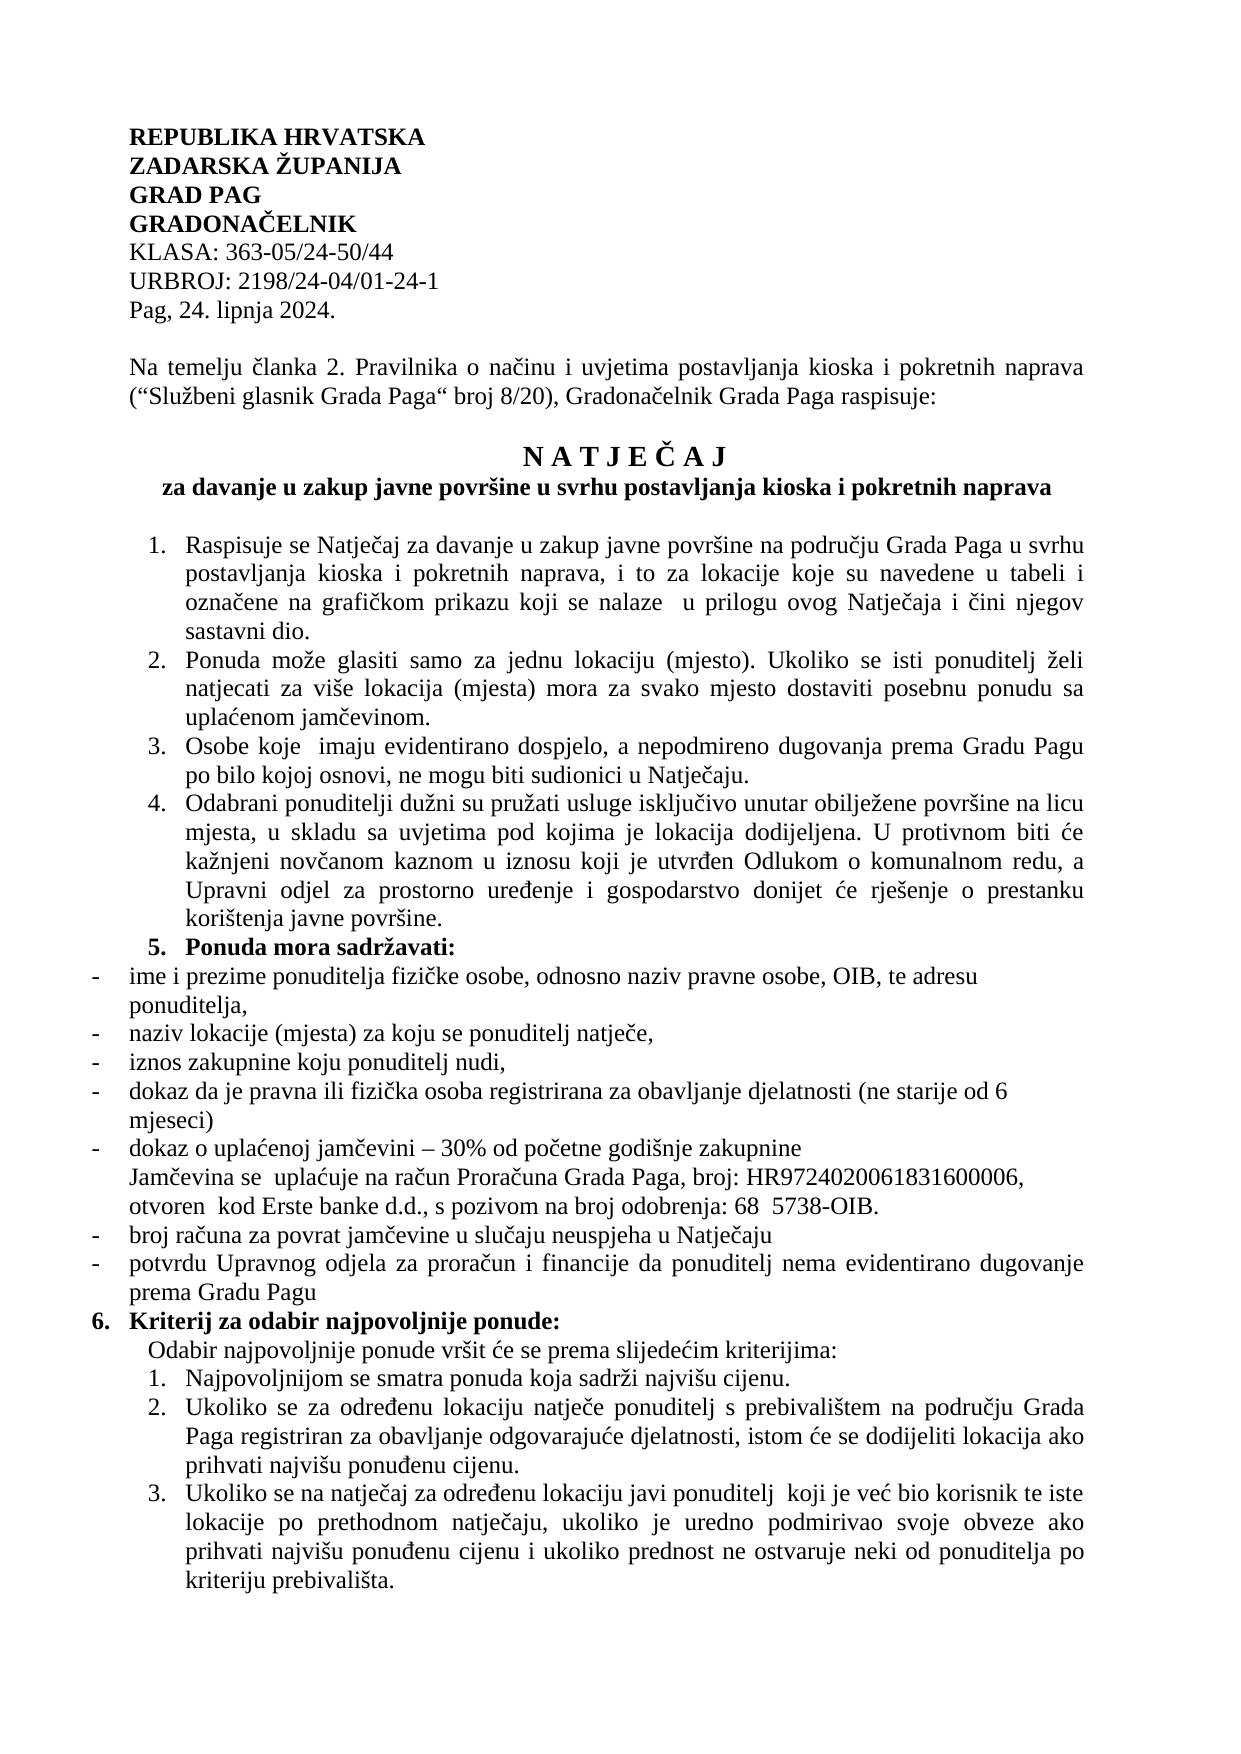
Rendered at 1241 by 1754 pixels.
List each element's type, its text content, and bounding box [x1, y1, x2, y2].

text za davanje u zakup javne površine u svrhu postavljanja kioska i pokretnih naprava [129, 472, 1085, 501]
text Odabir najpovoljnije ponude vršit će se prema slijedećim kriterijima: [129, 1335, 1085, 1363]
text Na temelju članka 2. Pravilnika o načinu i uvjetima postavljanja kioska i pokretnih naprava (“Službeni glasnik Grada Paga“ broj 8/20), Gradonačelnik Grada Paga raspisuje: [129, 352, 1085, 410]
list dokaz da je pravna ili fizička osoba registrirana za obavljanje djelatnosti (ne starije od 6 [91, 1076, 1085, 1105]
list dokaz o uplaćenoj jamčevini – 30% od početne godišnje zakupnine [91, 1133, 1085, 1162]
text GRADONAČELNIK [129, 209, 1085, 237]
list Odabrani ponuditelji dužni su pružati usluge isključivo unutar obilježene površine na licu mjesta, u skladu sa uvjetima pod kojima je lokacija dodijeljena. U protivnom biti će kažnjeni novčanom kaznom u iznosu koji je utvrđen Odlukom o komunalnom redu, a Upravni odjel za prostorno uređenje i gospodarstvo donijet će rješenje o prestanku korištenja javne površine. [148, 788, 1085, 932]
list Osobe koje imaju evidentirano dospjelo, a nepodmireno dugovanja prema Gradu Pagu po bilo kojoj osnovi, ne mogu biti sudionici u Natječaju. [148, 731, 1085, 788]
list naziv lokacije (mjesta) za koju se ponuditelj natječe, [91, 1018, 1085, 1047]
list Ukoliko se za određenu lokaciju natječe ponuditelj s prebivalištem na području Grada Paga registriran za obavljanje odgovarajuće djelatnosti, istom će se dodijeliti lokacija ako prihvati najvišu ponuđenu cijenu. [148, 1392, 1085, 1478]
text KLASA: 363-05/24-50/44 [129, 237, 1085, 266]
list Ponuda mora sadržavati: [148, 932, 1085, 961]
text mjeseci) [129, 1105, 1085, 1133]
list potvrdu Upravnog odjela za proračun i financije da ponuditelj nema evidentirano dugovanje prema Gradu Pagu [91, 1248, 1085, 1306]
text N A T J E Č A J [129, 439, 1085, 472]
text otvoren kod Erste banke d.d., s pozivom na broj odobrenja: 68 5738-OIB. [129, 1191, 1085, 1220]
list ime i prezime ponuditelja fizičke osobe, odnosno naziv pravne osobe, OIB, te adresu ponuditelja, [91, 961, 1085, 1018]
list Ponuda može glasiti samo za jednu lokaciju (mjesto). Ukoliko se isti ponuditelj želi natjecati za više lokacija (mjesta) mora za svako mjesto dostaviti posebnu ponudu sa uplaćenom jamčevinom. [148, 645, 1085, 731]
text REPUBLIKA HRVATSKA [129, 122, 1085, 151]
list Ukoliko se na natječaj za određenu lokaciju javi ponuditelj koji je već bio korisnik te iste lokacije po prethodnom natječaju, ukoliko je uredno podmirivao svoje obveze ako prihvati najvišu ponuđenu cijenu i ukoliko prednost ne ostvaruje neki od ponuditelja po kriteriju prebivališta. [148, 1478, 1085, 1593]
list iznos zakupnine koju ponuditelj nudi, [91, 1047, 1085, 1076]
text ZADARSKA ŽUPANIJA [129, 151, 1085, 180]
list Raspisuje se Natječaj za davanje u zakup javne površine na području Grada Paga u svrhu postavljanja kioska i pokretnih naprava, i to za lokacije koje su navedene u tabeli i označene na grafičkom prikazu koji se nalaze u prilogu ovog Natječaja i čini njegov sastavni dio. [148, 530, 1085, 645]
list Kriterij za odabir najpovoljnije ponude: [91, 1306, 1085, 1335]
text URBROJ: 2198/24-04/01-24-1 [129, 266, 1085, 295]
text 1. Najpovoljnijom se smatra ponuda koja sadrži najvišu cijenu. [148, 1363, 1085, 1392]
text Jamčevina se uplaćuje na račun Proračuna Grada Paga, broj: HR9724020061831600006, [129, 1162, 1085, 1191]
list broj računa za povrat jamčevine u slučaju neuspjeha u Natječaju [91, 1220, 1085, 1248]
text Pag, 24. lipnja 2024. [129, 295, 1085, 324]
text GRAD PAG [129, 180, 1085, 209]
